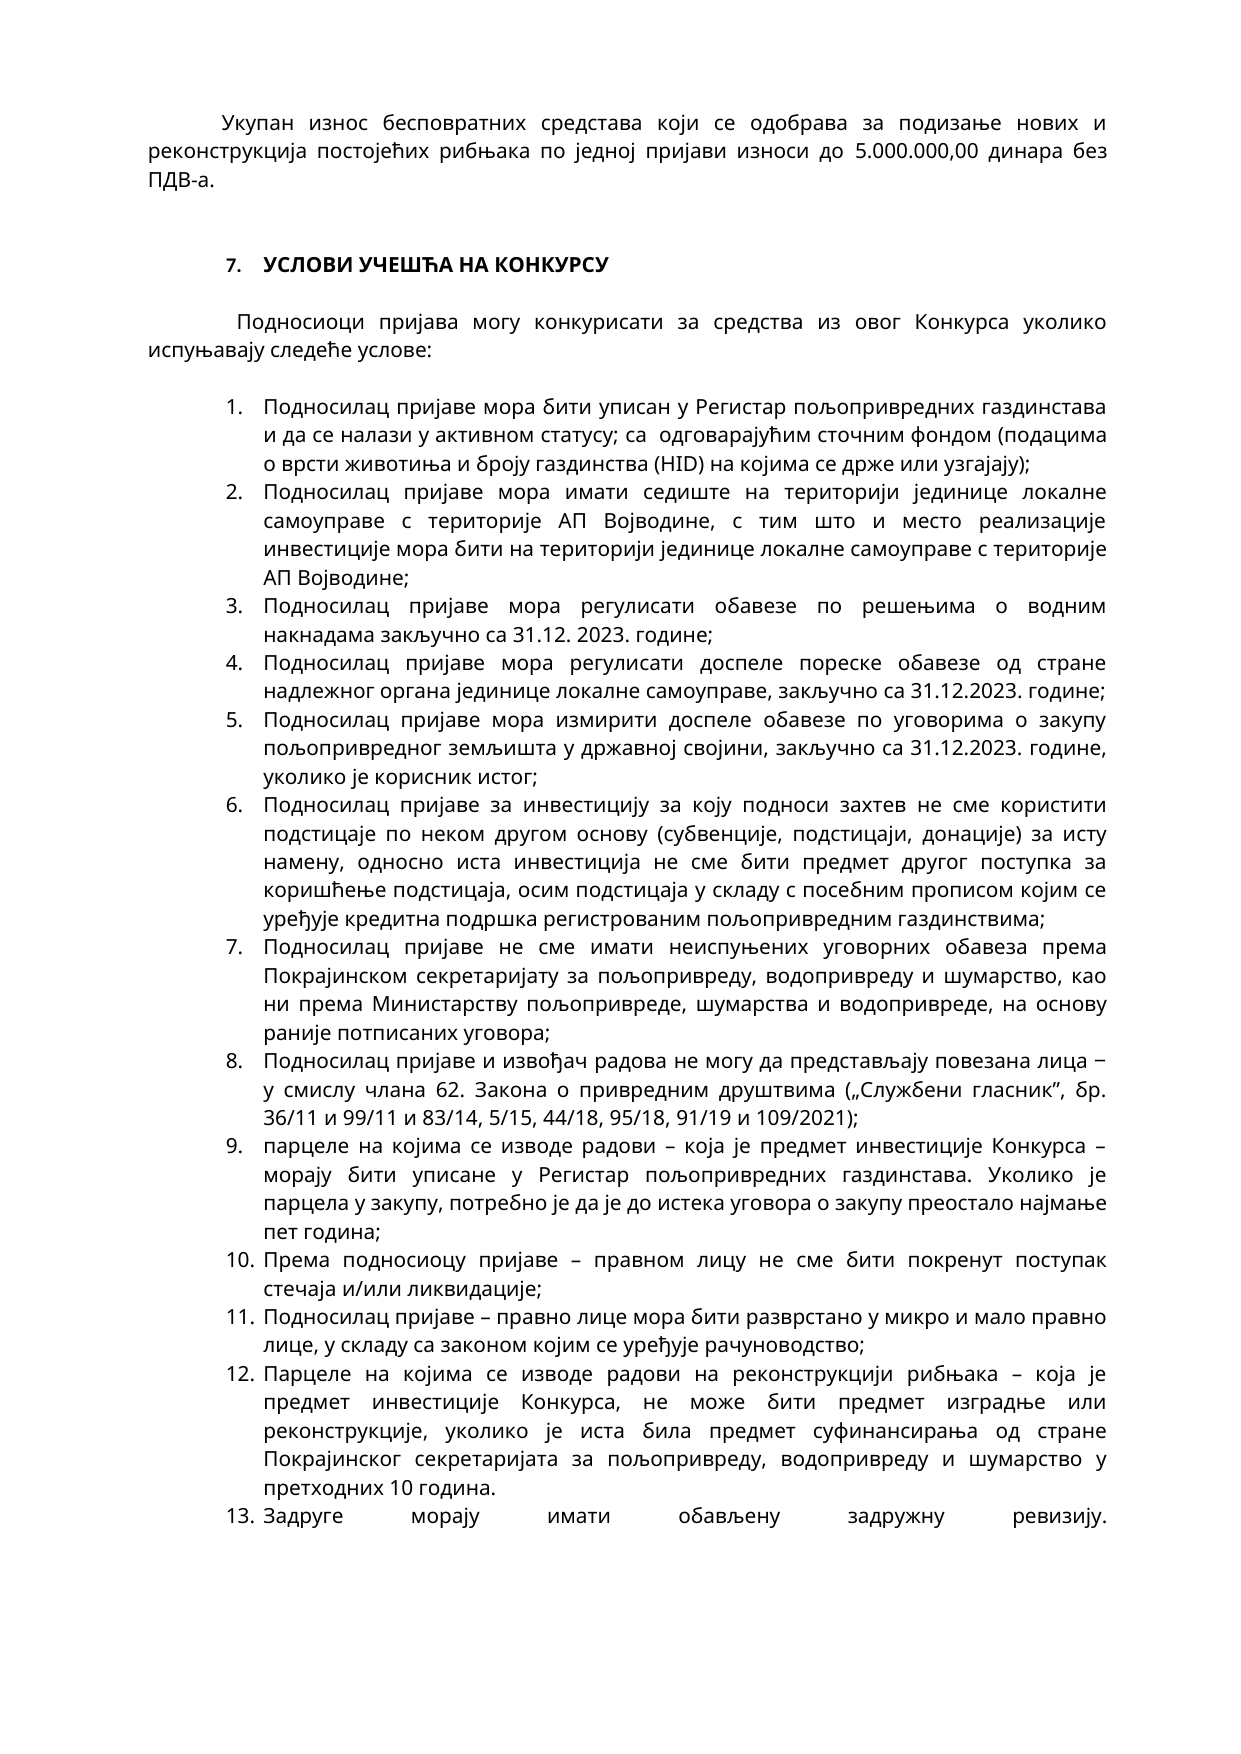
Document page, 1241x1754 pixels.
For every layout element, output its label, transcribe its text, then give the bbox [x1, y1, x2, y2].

list парцеле на којима се изводе радови – која је предмет инвестиције Конкурса – морају бити уписане у Регистар пољопривредних газдинстава. Уколико је парцела у закупу, потребно је да је до истека уговора о закупу преостало најмање пет година; [226, 1132, 1107, 1245]
list Подносилац пријаве мора регулисати доспеле пореске обавезе од стране надлежног органа јединице локалне самоуправе, закључно са 31.12.2023. године; [226, 648, 1107, 705]
list Подносилац пријаве мора регулисати обавезе по решењима о водним накнадама закључно са 31.12. 2023. године; [226, 591, 1107, 648]
list Подносилац пријаве за инвестицију за коју подноси захтев не сме користити подстицаје по неком другом основу (субвенције, подстицаји, донације) за исту намену, односно иста инвестиција не сме бити предмет другог поступка за коришћење подстицаја, осим подстицаја у складу с посебним прописом којим се уређује кредитна подршка регистрованим пољопривредним газдинствима; [226, 790, 1107, 932]
list Подносилац пријаве и извођач радова не могу да представљају повезана лица ‒ у смислу чланa 62. Закона о привредним друштвима („Службени гласник”, бр. 36/11 и 99/11 и 83/14, 5/15, 44/18, 95/18, 91/19 и 109/2021); [226, 1046, 1107, 1132]
list Подносилац пријаве мора имати седиште на територији јединице локалне самоуправе с територије АП Војводине, с тим што и место реализације инвестиције мора бити на територији јединице локалне самоуправе с територије АП Војводине; [226, 477, 1107, 591]
list Подносилац пријаве мора измирити доспеле обавезе по уговорима о закупу пољопривредног земљишта у државној својини, закључно са 31.12.2023. године, уколико је корисник истог; [226, 705, 1107, 790]
list Према подносиоцу пријаве – правном лицу не сме бити покренут поступак стечаја и/или ликвидације; [226, 1245, 1107, 1302]
list Подносилац пријаве мора бити уписан у Регистар пољопривредних газдинстава и да се налази у активном статусу; са одговарајућим сточним фондом (подацима о врсти животиња и броју газдинства (HID) на којима се држе или узгајају); [226, 392, 1107, 477]
list Задруге морају имати обављену задружну ревизију. [226, 1501, 1107, 1564]
text Подносиоци пријава могу конкурисати за средства из овог Конкурса уколико испуњавају следеће услове: [148, 307, 1107, 364]
text Укупан износ бесповратних средстава који се одобрава за подизање нових и реконструкција постојећих рибњака по једној пријави износи до 5.000.000,00 динара без ПДВ-а. [148, 108, 1107, 193]
list Парцеле на којима се изводе радови на реконструкцији рибњака – која је предмет инвестиције Конкурса, не може бити предмет изградње или реконструкције, уколико је иста била предмет суфинансирања од стране Покрајинског секретаријата за пољопривреду, водопривреду и шумарство у претходних 10 година. [226, 1359, 1107, 1501]
list Подносилац пријаве не сме имати неиспуњених уговорних обавеза према Покрајинском секретаријату за пољопривреду, водопривреду и шумарство, као ни према Министарству пољопривреде, шумарства и водопривреде, на основу раније потписаних уговора; [226, 932, 1107, 1046]
list УСЛОВИ УЧЕШЋА НА КОНКУРСУ [226, 250, 1107, 278]
list Подносилац пријаве – правно лице мора бити разврстано у микро и мало правно лице, у складу са законом којим се уређује рачуноводство; [226, 1302, 1107, 1359]
